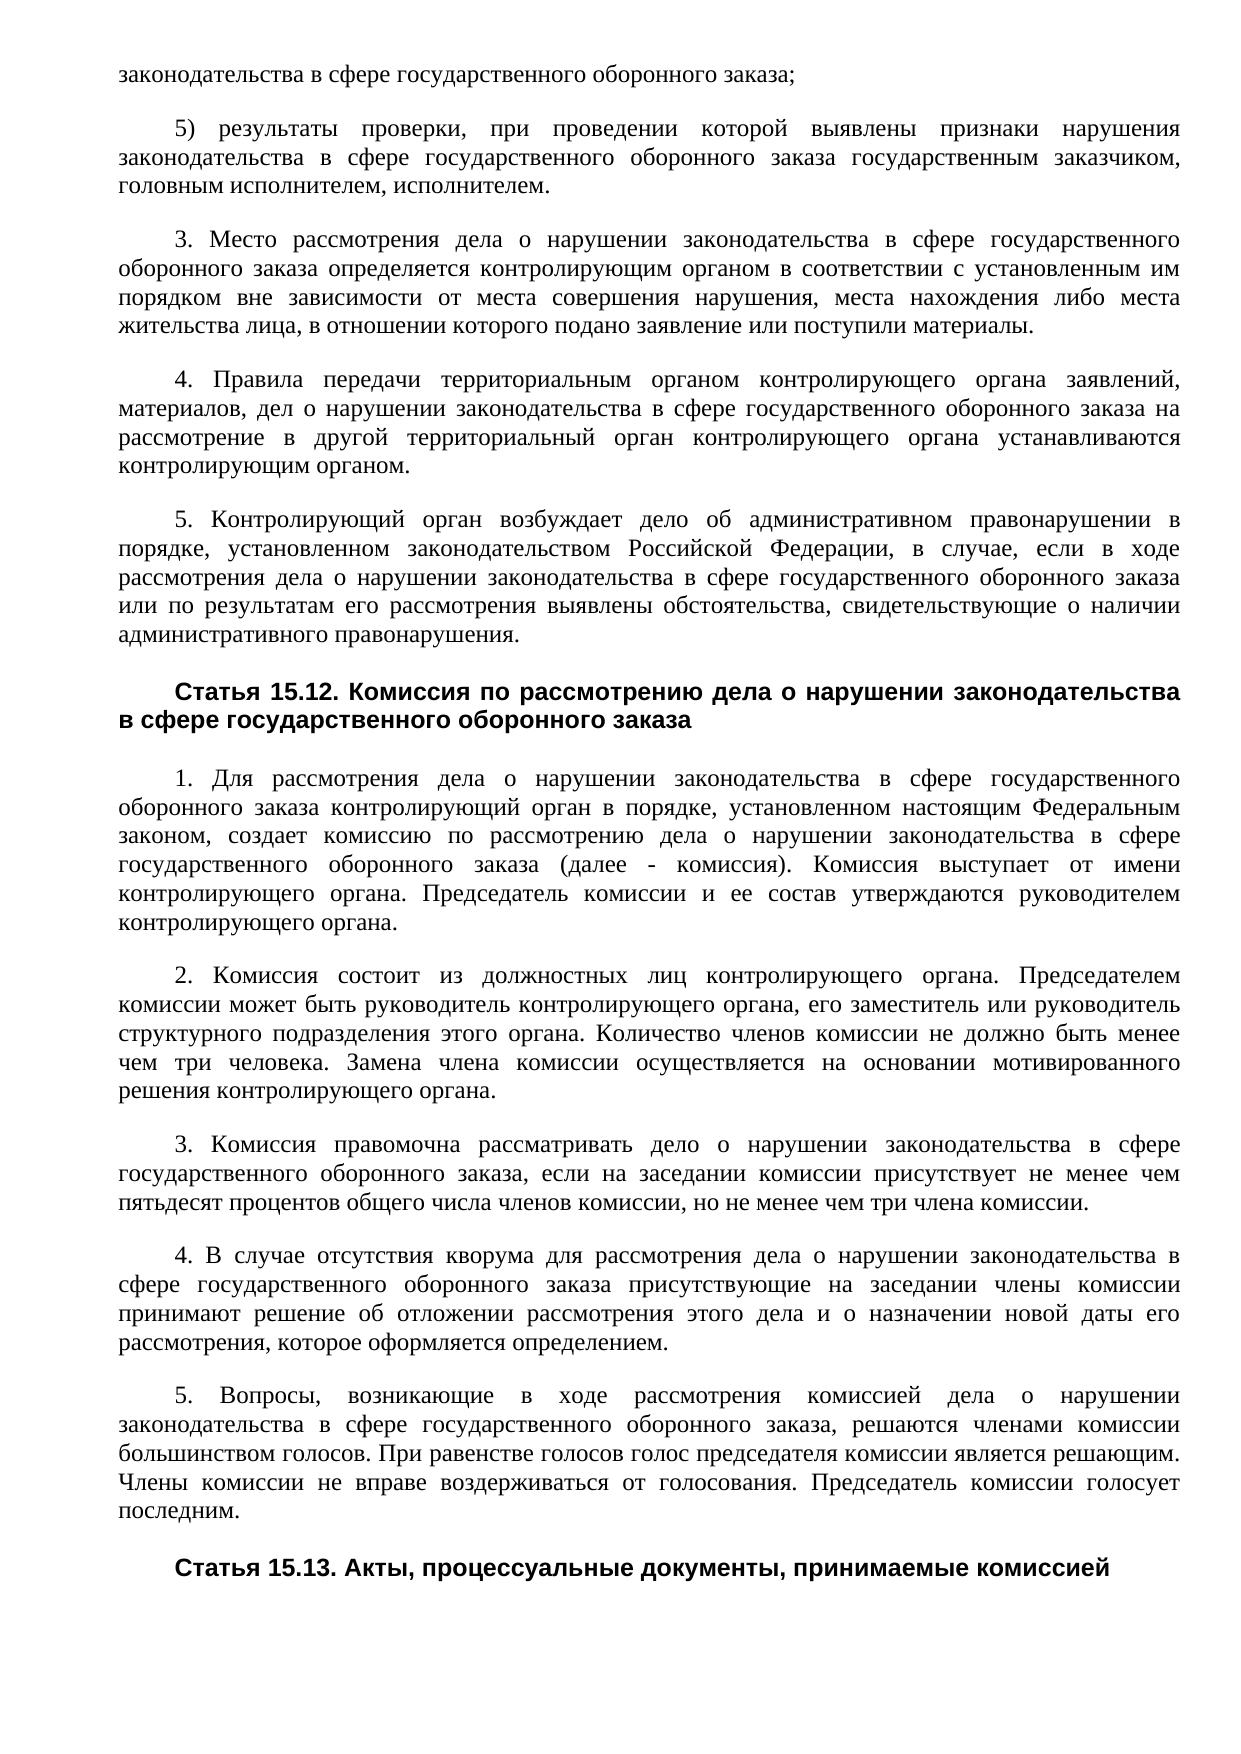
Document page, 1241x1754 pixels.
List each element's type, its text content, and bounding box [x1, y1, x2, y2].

text 4. В случае отсутствия кворума для рассмотрения дела о нарушении законодательства в сфере государственного оборонного заказа присутствующие на заседании члены комиссии принимают решение об отложении рассмотрения этого дела и о назначении новой даты его рассмотрения, которое оформляется определением. [118, 1240, 1181, 1355]
text 3. Место рассмотрения дела о нарушении законодательства в сфере государственного оборонного заказа определяется контролирующим органом в соответствии с установленным им порядком вне зависимости от места совершения нарушения, места нахождения либо места жительства лица, в отношении которого подано заявление или поступили материалы. [118, 224, 1181, 339]
text 3. Комиссия правомочна рассматривать дело о нарушении законодательства в сфере государственного оборонного заказа, если на заседании комиссии присутствует не менее чем пятьдесят процентов общего числа членов комиссии, но не менее чем три члена комиссии. [118, 1129, 1181, 1215]
title Статья 15.12. Комиссия по рассмотрению дела о нарушении законодательства в сфере государственного оборонного заказа [118, 677, 1181, 734]
text 1. Для рассмотрения дела о нарушении законодательства в сфере государственного оборонного заказа контролирующий орган в порядке, установленном настоящим Федеральным законом, создает комиссию по рассмотрению дела о нарушении законодательства в сфере государственного оборонного заказа (далее - комиссия). Комиссия выступает от имени контролирующего органа. Председатель комиссии и ее состав утверждаются руководителем контролирующего органа. [118, 763, 1181, 935]
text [118, 59, 1181, 88]
text 5. Контролирующий орган возбуждает дело об административном правонарушении в порядке, установленном законодательством Российской Федерации, в случае, если в ходе рассмотрения дела о нарушении законодательства в сфере государственного оборонного заказа или по результатам его рассмотрения выявлены обстоятельства, свидетельствующие о наличии административного правонарушения. [118, 504, 1181, 648]
text 5. Вопросы, возникающие в ходе рассмотрения комиссией дела о нарушении законодательства в сфере государственного оборонного заказа, решаются членами комиссии большинством голосов. При равенстве голосов голос председателя комиссии является решающим. Члены комиссии не вправе воздерживаться от голосования. Председатель комиссии голосует последним. [118, 1380, 1181, 1524]
text 2. Комиссия состоит из должностных лиц контролирующего органа. Председателем комиссии может быть руководитель контролирующего органа, его заместитель или руководитель структурного подразделения этого органа. Количество членов комиссии не должно быть менее чем три человека. Замена члена комиссии осуществляется на основании мотивированного решения контролирующего органа. [118, 960, 1181, 1104]
text 5) результаты проверки, при проведении которой выявлены признаки нарушения законодательства в сфере государственного оборонного заказа государственным заказчиком, головным исполнителем, исполнителем. [118, 113, 1181, 199]
text 4. Правила передачи территориальным органом контролирующего органа заявлений, материалов, дел о нарушении законодательства в сфере государственного оборонного заказа на рассмотрение в другой территориальный орган контролирующего органа устанавливаются контролирующим органом. [118, 364, 1181, 479]
title Статья 15.13. Акты, процессуальные документы, принимаемые комиссией [118, 1553, 1181, 1582]
